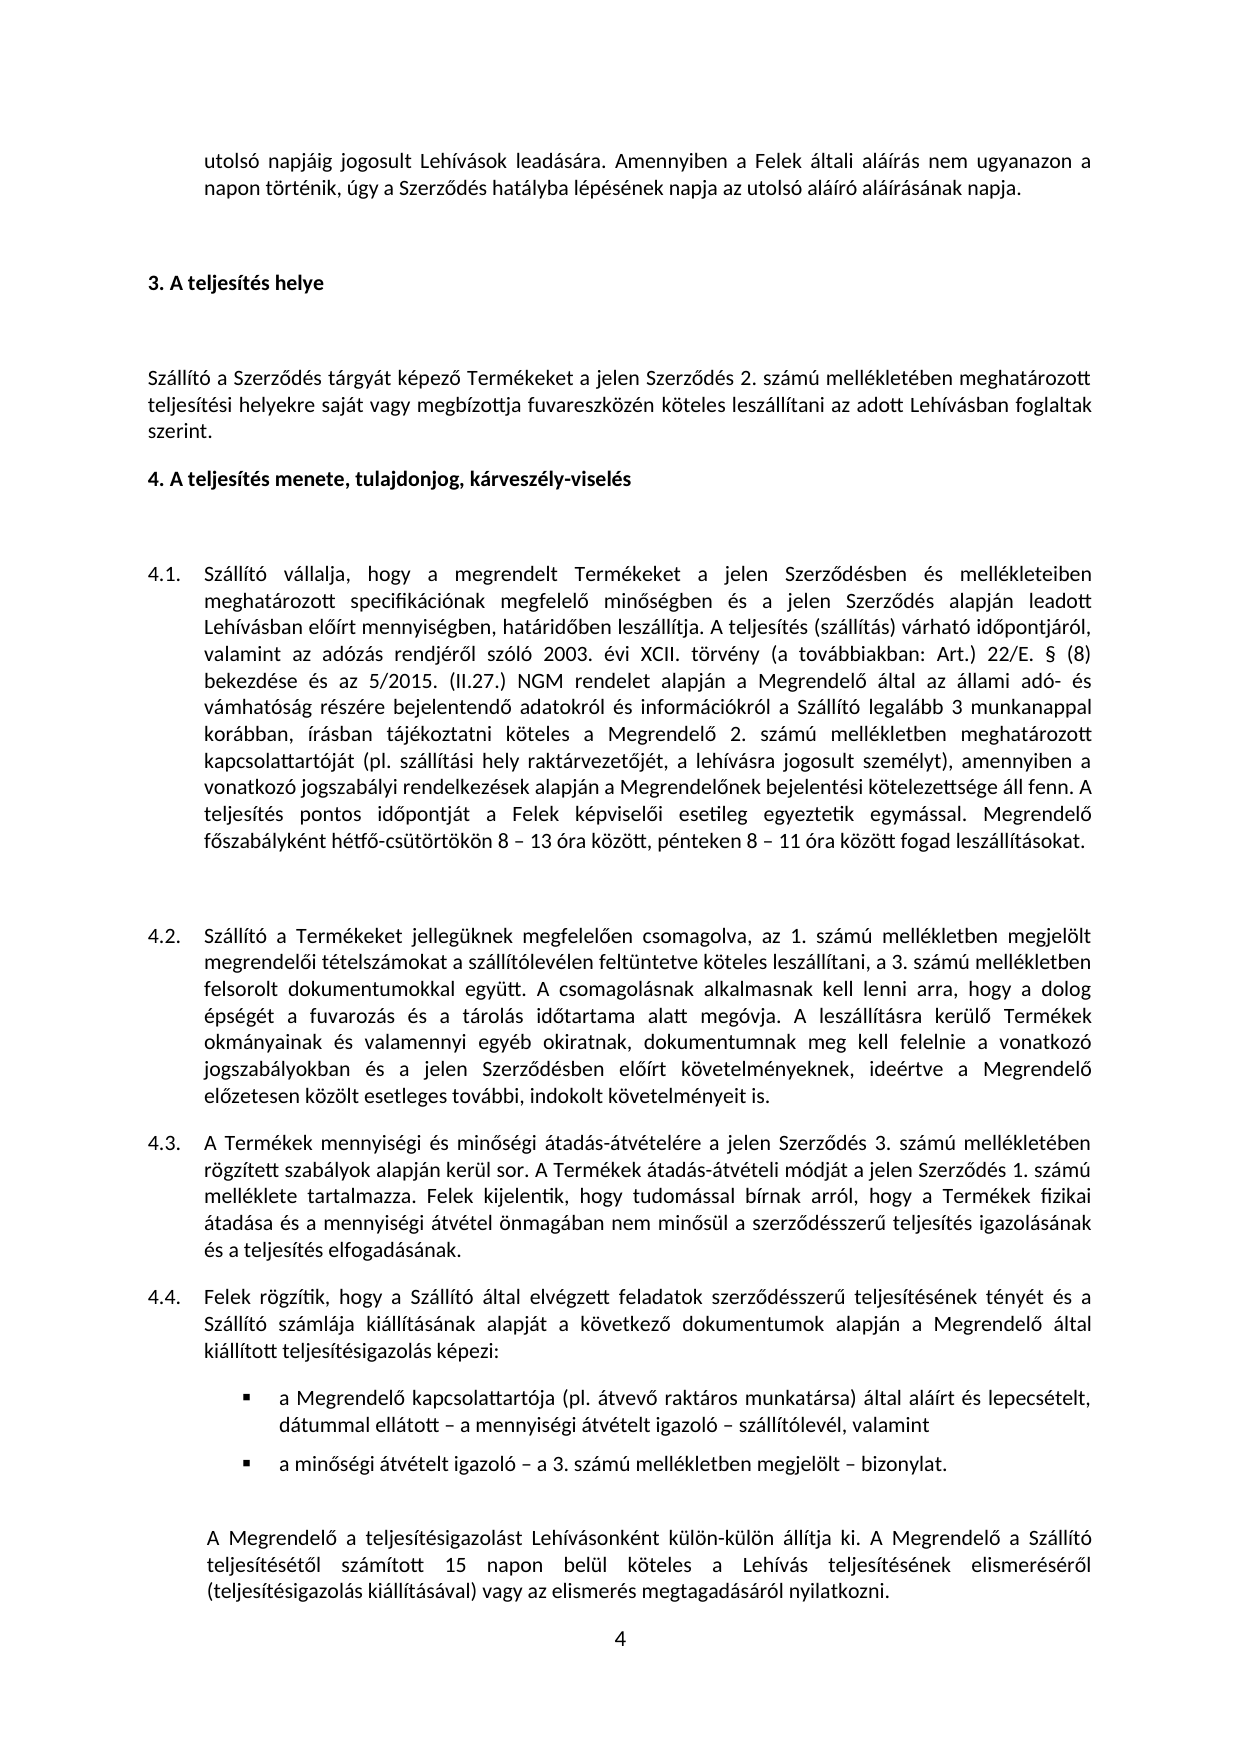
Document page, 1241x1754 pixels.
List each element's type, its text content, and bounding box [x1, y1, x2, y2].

text A Megrendelő a teljesítésigazolást Lehívásonként külön-külön állítja ki. A Megrendelő a Szállító teljesítésétől számított 15 napon belül köteles a Lehívás teljesítésének elismeréséről (teljesítésigazolás kiállításával) vagy az elismerés megtagadásáról nyilatkozni. [207, 1524, 1093, 1604]
text 4.4. Felek rögzítik, hogy a Szállító által elvégzett feladatok szerződésszerű teljesítésének tényét és a Szállító számlája kiállításának alapját a következő dokumentumok alapján a Megrendelő által kiállított teljesítésigazolás képezi: [148, 1283, 1093, 1363]
text 3. A teljesítés helye [148, 269, 1093, 296]
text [148, 148, 1093, 201]
list a minőségi átvételt igazoló – a 3. számú mellékletben megjelölt – bizonylat. [241, 1450, 1093, 1477]
text 4. A teljesítés menete, tulajdonjog, kárveszély-viselés [148, 465, 1048, 492]
text 4.2. Szállító a Termékeket jellegüknek megfelelően csomagolva, az 1. számú mellékletben megjelölt megrendelői tételszámokat a szállítólevélen feltüntetve köteles leszállítani, a 3. számú mellékletben felsorolt dokumentumokkal együtt. A csomagolásnak alkalmasnak kell lenni arra, hogy a dolog épségét a fuvarozás és a tárolás időtartama alatt megóvja. A leszállításra kerülő Termékek okmányainak és valamennyi egyéb okiratnak, dokumentumnak meg kell felelnie a vonatkozó jogszabályokban és a jelen Szerződésben előírt követelményeknek, ideértve a Megrendelő előzetesen közölt esetleges további, indokolt követelményeit is. [148, 922, 1093, 1108]
list a Megrendelő kapcsolattartója (pl. átvevő raktáros munkatársa) által aláírt és lepecsételt, dátummal ellátott – a mennyiségi átvételt igazoló – szállítólevél, valamint [241, 1384, 1093, 1438]
text 4.1. Szállító vállalja, hogy a megrendelt Termékeket a jelen Szerződésben és mellékleteiben meghatározott specifikációnak megfelelő minőségben és a jelen Szerződés alapján leadott Lehívásban előírt mennyiségben, határidőben leszállítja. A teljesítés (szállítás) várható időpontjáról, valamint az adózás rendjéről szóló 2003. évi XCII. törvény (a továbbiakban: Art.) 22/E. § (8) bekezdése és az 5/2015. (II.27.) NGM rendelet alapján a Megrendelő által az állami adó- és vámhatóság részére bejelentendő adatokról és információkról a Szállító legalább 3 munkanappal korábban, írásban tájékoztatni köteles a Megrendelő 2. számú mellékletben meghatározott kapcsolattartóját (pl. szállítási hely raktárvezetőjét, a lehívásra jogosult személyt), amennyiben a vonatkozó jogszabályi rendelkezések alapján a Megrendelőnek bejelentési kötelezettsége áll fenn. A teljesítés pontos időpontját a Felek képviselői esetileg egyeztetik egymással. Megrendelő főszabályként hétfő-csütörtökön 8 – 13 óra között, pénteken 8 – 11 óra között fogad leszállításokat. [148, 560, 1093, 853]
text Szállító a Szerződés tárgyát képező Termékeket a jelen Szerződés 2. számú mellékletében meghatározott teljesítési helyekre saját vagy megbízottja fuvareszközén köteles leszállítani az adott Lehívásban foglaltak szerint. [148, 364, 1093, 444]
text 4.3. A Termékek mennyiségi és minőségi átadás-átvételére a jelen Szerződés 3. számú mellékletében rögzített szabályok alapján kerül sor. A Termékek átadás-átvételi módját a jelen Szerződés 1. számú melléklete tartalmazza. Felek kijelentik, hogy tudomással bírnak arról, hogy a Termékek fizikai átadása és a mennyiségi átvétel önmagában nem minősül a szerződésszerű teljesítés igazolásának és a teljesítés elfogadásának. [148, 1129, 1093, 1263]
